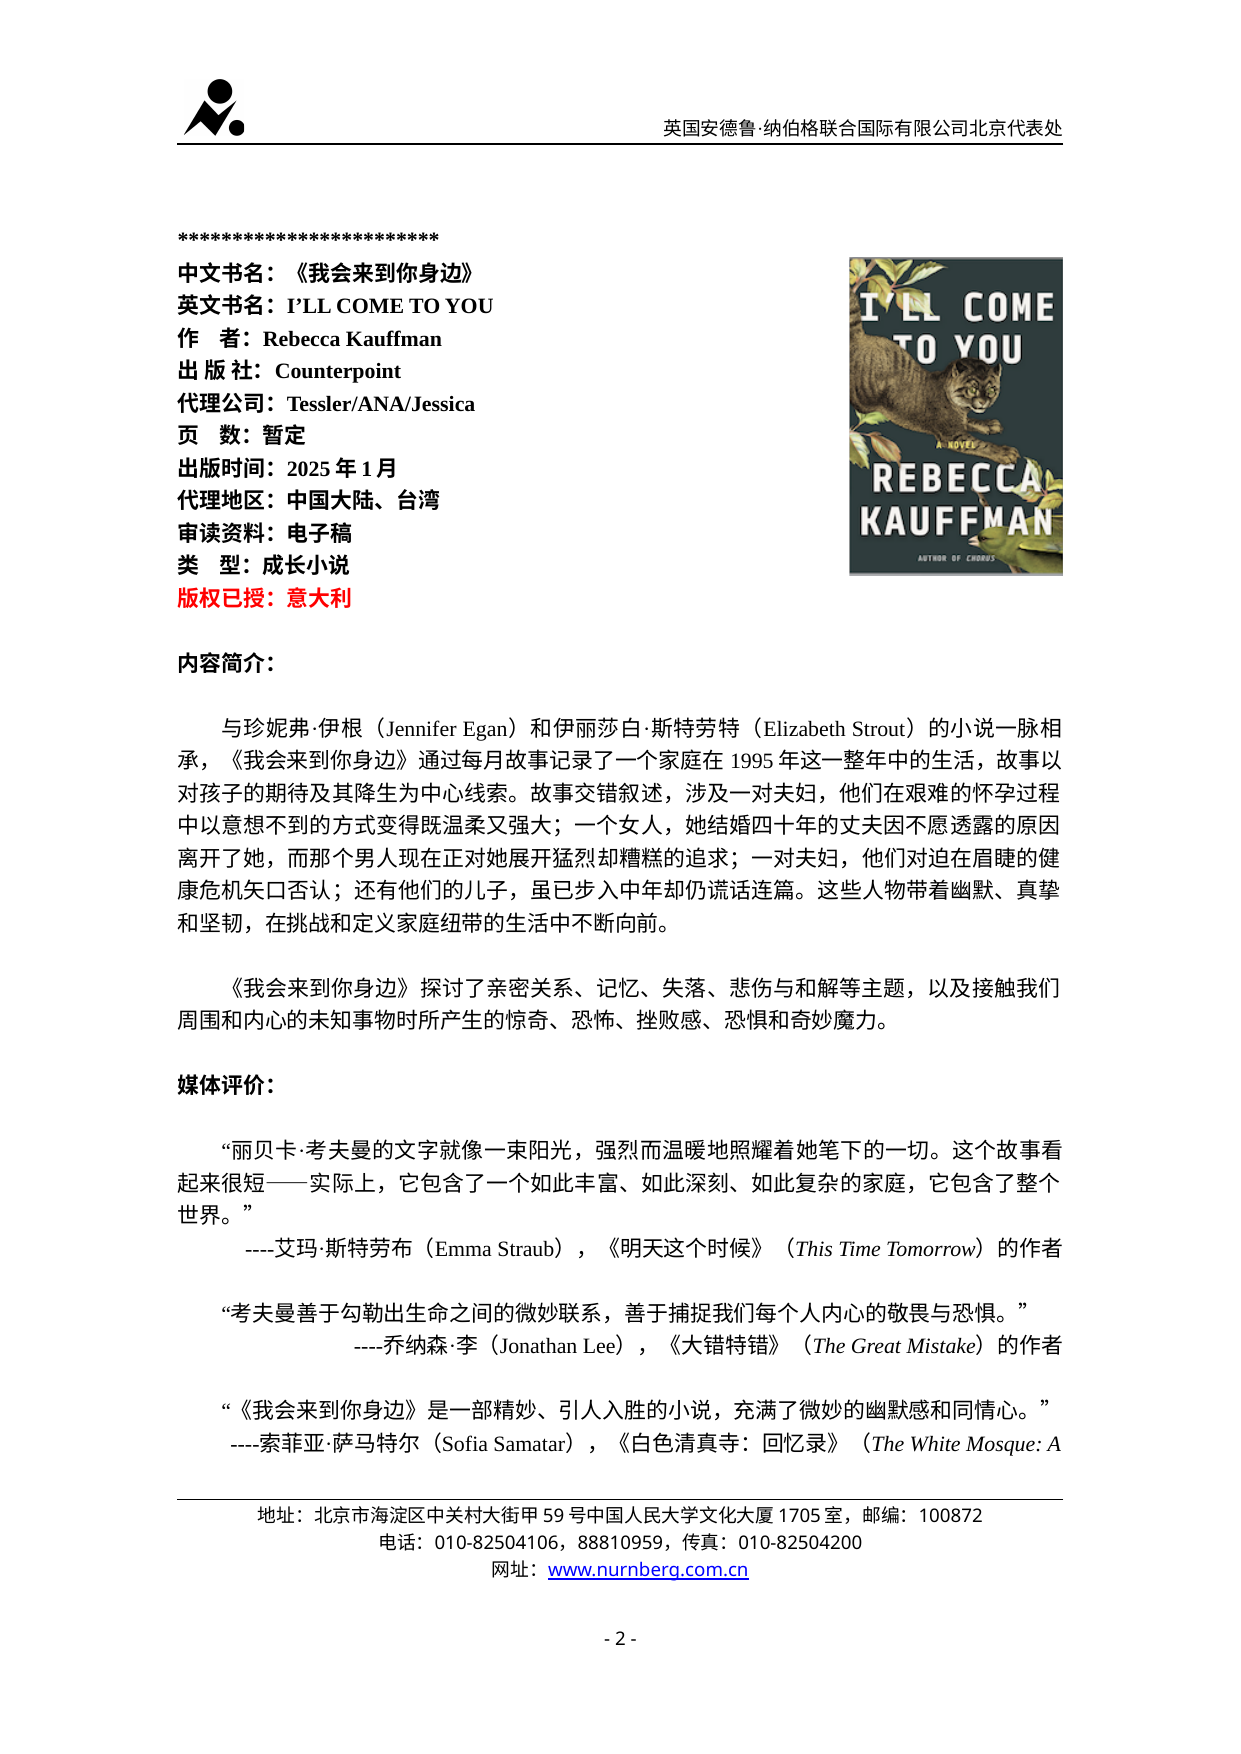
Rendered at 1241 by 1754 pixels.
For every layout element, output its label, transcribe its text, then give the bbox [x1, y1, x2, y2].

text 代理地区：中国大陆、台湾 [177, 483, 849, 515]
text ----艾玛·斯特劳布（Emma Straub），《明天这个时候》（This Time Tomorrow）的作者 [177, 1230, 1063, 1263]
text 英文书名：I’LL COME TO YOU [177, 288, 849, 320]
picture [183, 79, 245, 136]
text 代理公司：Tessler/ANA/Jessica [177, 385, 849, 418]
text 中文书名：《我会来到你身边》 [177, 255, 1063, 288]
text 《我会来到你身边》探讨了亲密关系、记忆、失落、悲伤与和解等主题，以及接触我们周围和内心的未知事物时所产生的惊奇、恐怖、挫败感、恐惧和奇妙魔力。 [177, 970, 1063, 1035]
text 媒体评价： [177, 1068, 1063, 1100]
text 与珍妮弗·伊根（Jennifer Egan）和伊丽莎白·斯特劳特（Elizabeth Strout）的小说一脉相承，《我会来到你身边》通过每月故事记录了一个家庭在1995年这一整年中的生活，故事以对孩子的期待及其降生为中心线索。故事交错叙述，涉及一对夫妇，他们在艰难的怀孕过程中以意想不到的方式变得既温柔又强大；一个女人，她结婚四十年的丈夫因不愿透露的原因离开了她，而那个男人现在正对她展开猛烈却糟糕的追求；一对夫妇，他们对迫在眉睫的健康危机矢口否认；还有他们的儿子，虽已步入中年却仍谎话连篇。这些人物带着幽默、真挚和坚韧，在挑战和定义家庭纽带的生活中不断向前。 [177, 710, 1063, 938]
text “考夫曼善于勾勒出生命之间的微妙联系，善于捕捉我们每个人内心的敬畏与恐惧。” [177, 1295, 1063, 1328]
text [177, 1425, 1063, 1458]
text ----乔纳森·李（Jonathan Lee），《大错特错》（The Great Mistake）的作者 [177, 1328, 1063, 1360]
text “丽贝卡·考夫曼的文字就像一束阳光，强烈而温暖地照耀着她笔下的一切。这个故事看起来很短——实际上，它包含了一个如此丰富、如此深刻、如此复杂的家庭，它包含了整个世界。” [177, 1133, 1063, 1230]
text 内容简介： [177, 645, 1063, 678]
text 审读资料：电子稿 [177, 515, 849, 548]
text 出 版 社：Counterpoint [177, 353, 849, 385]
text 类 型：成长小说 [177, 548, 1063, 580]
text 页 数：暂定 [177, 418, 849, 450]
text 版权已授：意大利 [177, 580, 1063, 613]
picture [849, 257, 1063, 576]
text 作 者：Rebecca Kauffman [177, 320, 849, 353]
text 出版时间：2025年1月 [177, 450, 849, 483]
text “《我会来到你身边》是一部精妙、引人入胜的小说，充满了微妙的幽默感和同情心。” [177, 1393, 1063, 1425]
text ************************ [177, 223, 1063, 255]
